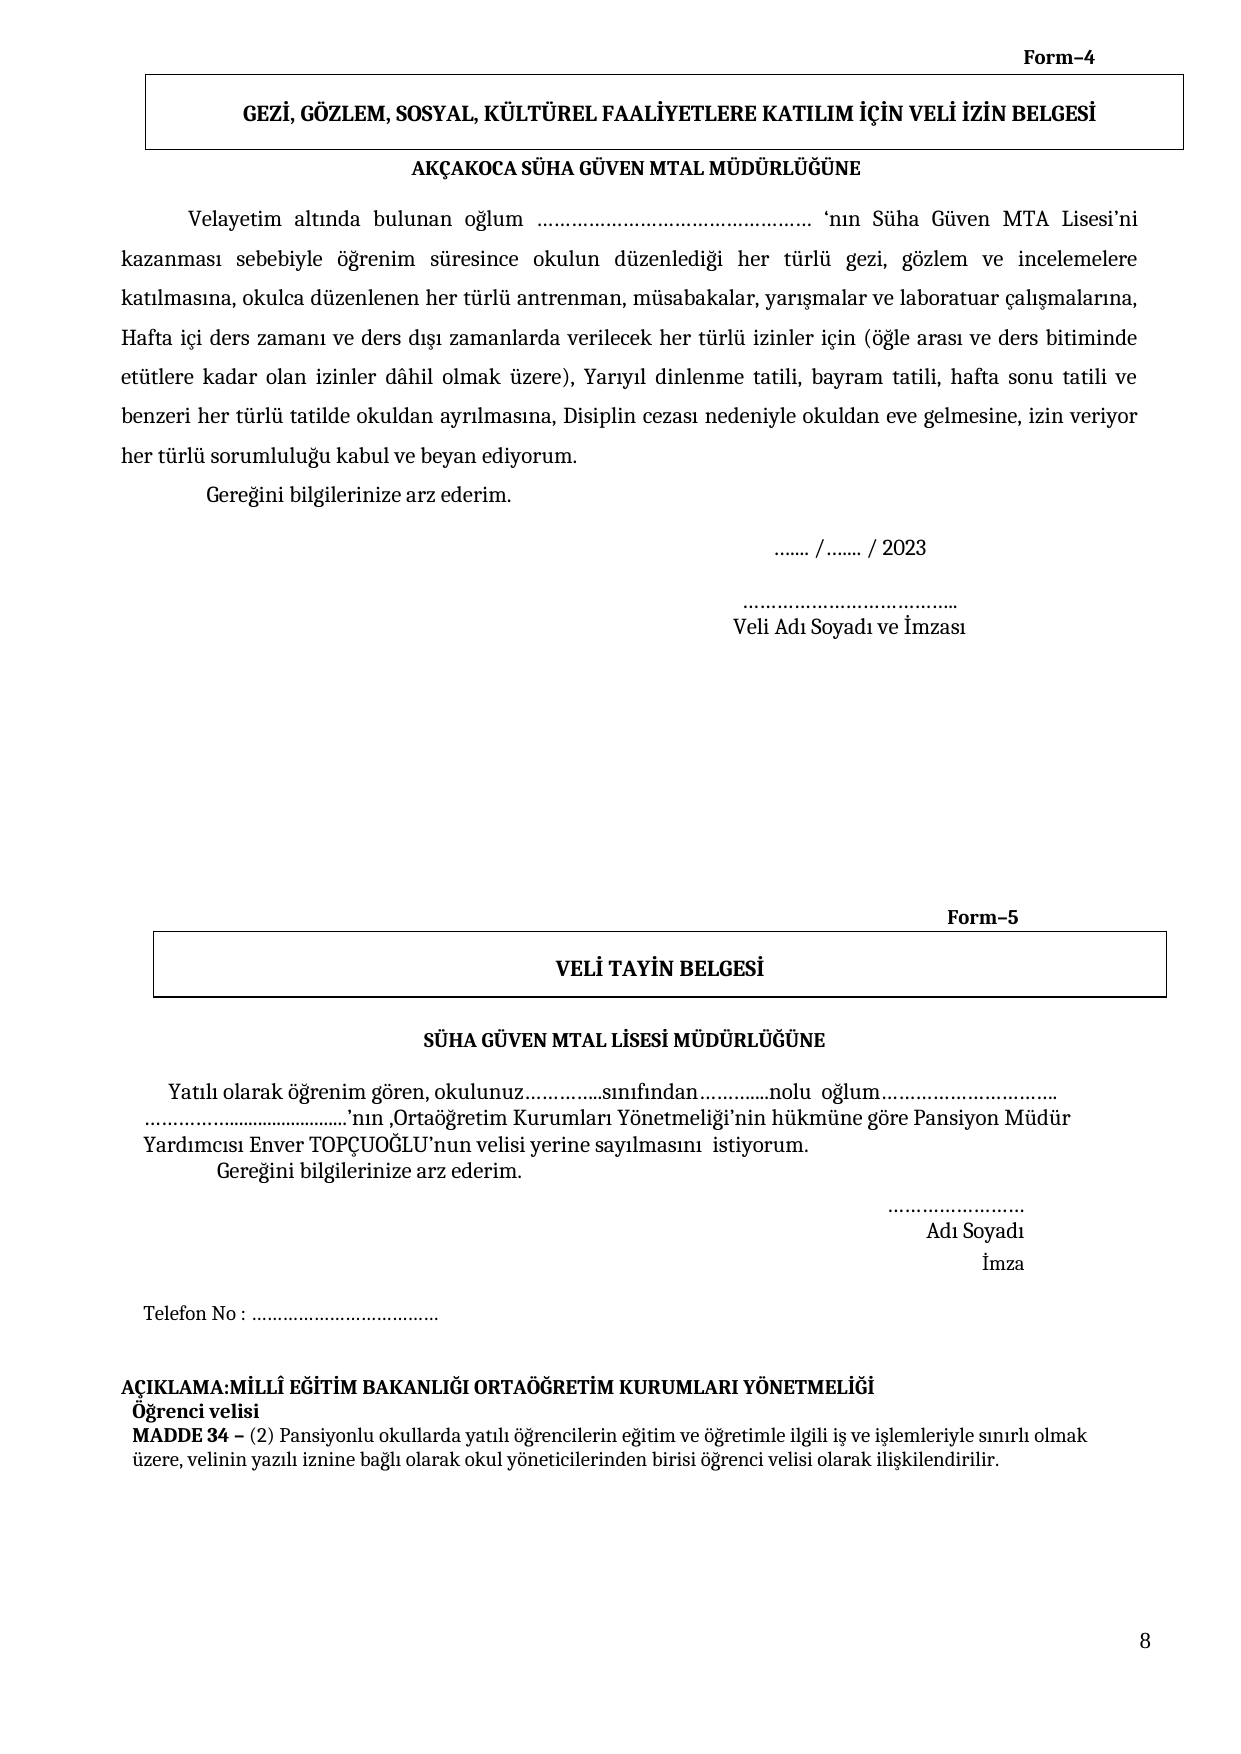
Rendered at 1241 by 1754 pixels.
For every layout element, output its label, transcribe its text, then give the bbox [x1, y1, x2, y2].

text Öğrenci velisi [132, 1400, 1126, 1423]
text AÇIKLAMA:MİLLÎ EĞİTİM BAKANLIĞI ORTAÖĞRETİM KURUMLARI YÖNETMELİĞİ [121, 1376, 1126, 1400]
text Veli Adı Soyadı ve İmzası [700, 614, 999, 640]
text İmza [143, 1252, 1024, 1276]
text …………………… Adı Soyadı [143, 1192, 1024, 1244]
text Telefon No : ……………………………… [143, 1302, 1153, 1326]
table_cell GEZİ, GÖZLEM, SOSYAL, KÜLTÜREL FAALİYETLERE KATILIM İÇİN VELİ İZİN BELGESİ [146, 75, 1183, 149]
text …………….........................’nın ,Ortaöğretim Kurumları Yönetmeliği’nin hükmüne göre Pansiyon Müdür Yardımcısı Enver TOPÇUOĞLU’nun velisi yerine sayılmasını istiyorum. [143, 1105, 1135, 1158]
text SÜHA GÜVEN MTAL LİSESİ MÜDÜRLÜĞÜNE [294, 1029, 1150, 1053]
text ……………………………….. [701, 588, 999, 614]
table_header Form–4 [145, 44, 1184, 74]
text Gereğini bilgilerinize arz ederim. [217, 1158, 1150, 1184]
text ….... /….... / 2023 [700, 535, 999, 561]
text MADDE 34 – (2) Pansiyonlu okullarda yatılı öğrencilerin eğitim ve öğretimle ilgili iş ve işlemleriyle sınırlı olmak üzere, velinin yazılı iznine bağlı olarak okul yöneticilerinden birisi öğrenci velisi olarak ilişkilendirilir. [132, 1423, 1126, 1471]
table_cell VELİ TAYİN BELGESİ [154, 932, 1166, 996]
text Yatılı olarak öğrenim gören, okulunuz…………..sınıfından………....nolu oğlum…………………………. [143, 1078, 1150, 1105]
table_header Form–5 [153, 904, 1167, 931]
text AKÇAKOCA SÜHA GÜVEN MTAL MÜDÜRLÜĞÜNE [283, 157, 1104, 181]
text Gereğini bilgilerinize arz ederim. [206, 482, 1104, 508]
text Velayetim altında bulunan oğlum ………………………………………… ‘nın Süha Güven MTA Lisesi’ni kazanması sebebiyle öğrenim süresince okulun düzenlediği her türlü gezi, gözlem ve incelemelere katılmasına, okulca düzenlenen her türlü antrenman, müsabakalar, yarışmalar ve laboratuar çalışmalarına, Hafta içi ders zamanı ve ders dışı zamanlarda verilecek her türlü izinler için (öğle arası ve ders bitiminde etütlere kadar olan izinler dâhil olmak üzere), Yarıyıl dinlenme tatili, bayram tatili, hafta sonu tatili ve benzeri her türlü tatilde okuldan ayrılmasına, Disiplin cezası nedeniyle okuldan eve gelmesine, izin veriyor her türlü sorumluluğu kabul ve beyan ediyorum. [121, 206, 1139, 469]
